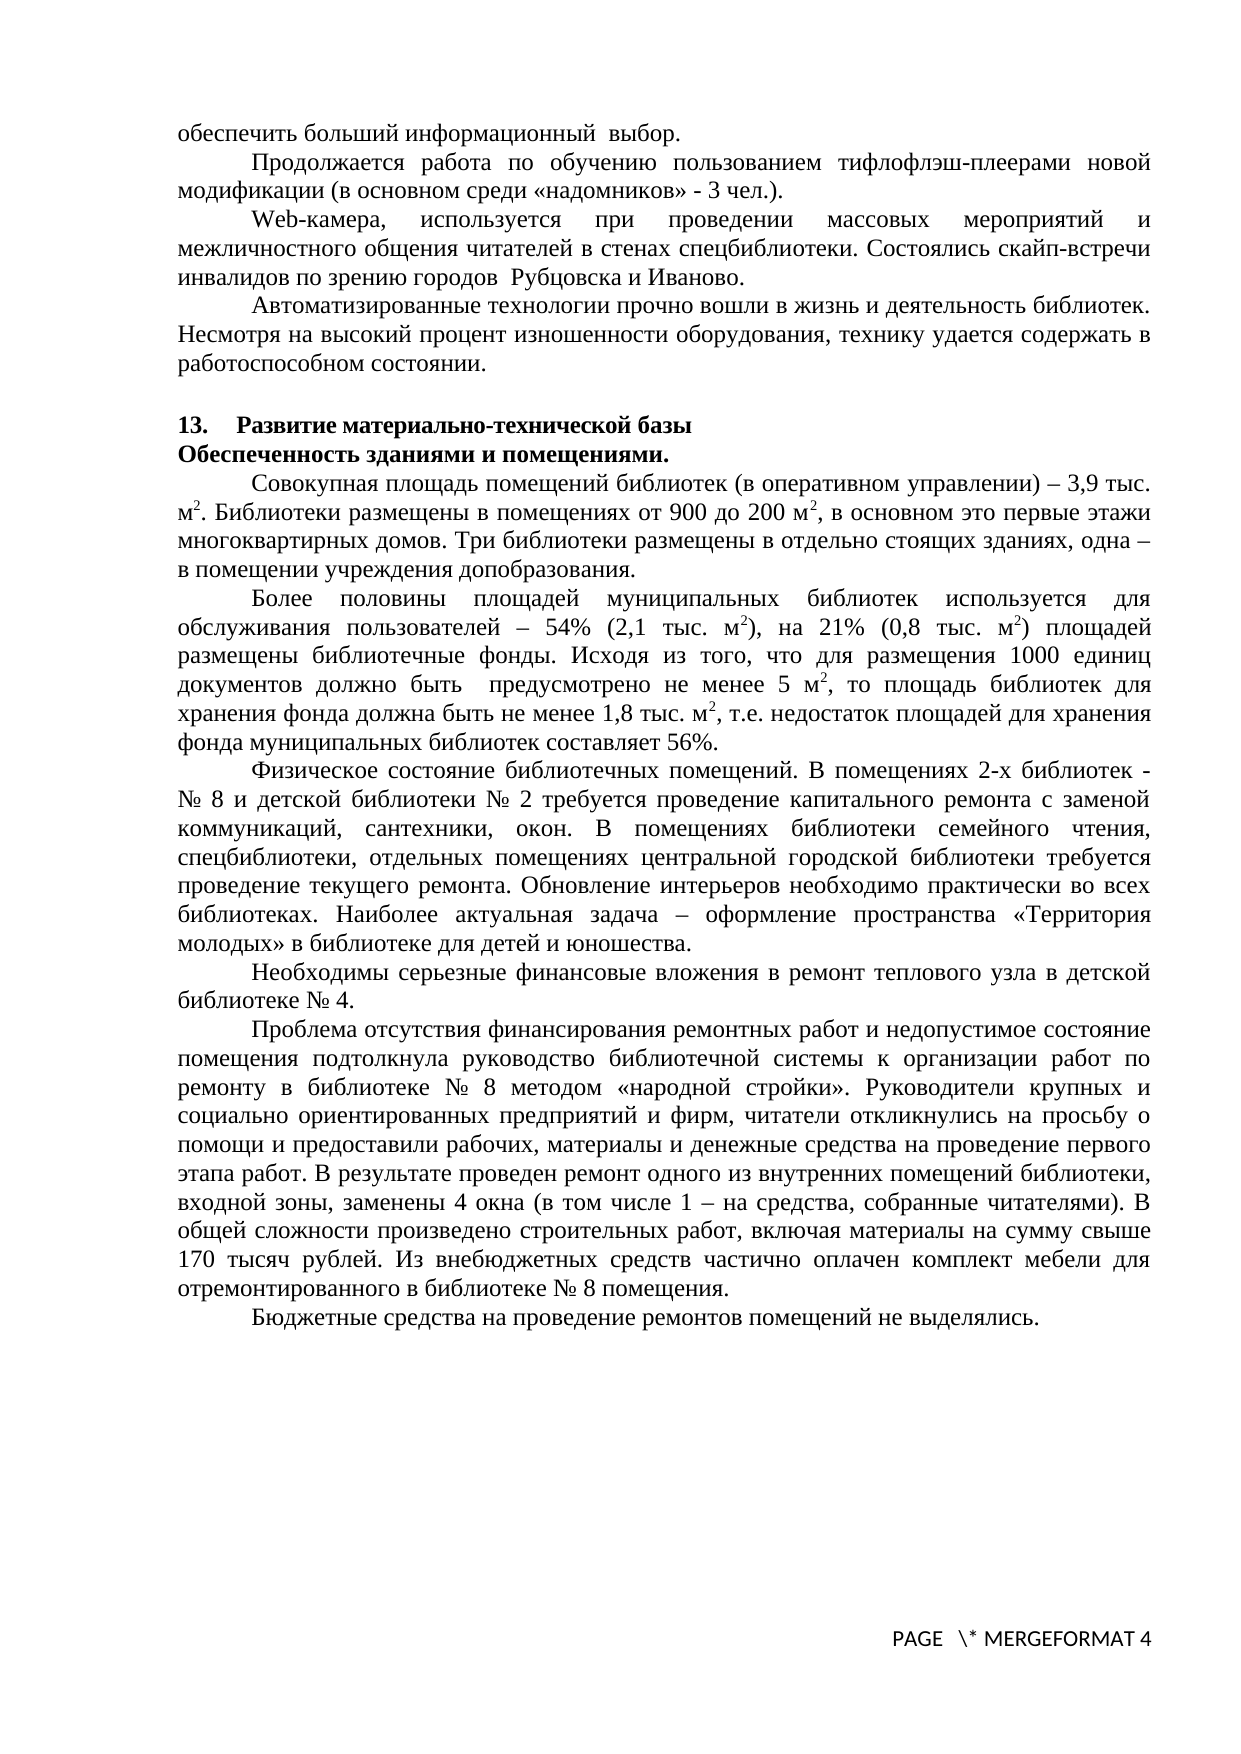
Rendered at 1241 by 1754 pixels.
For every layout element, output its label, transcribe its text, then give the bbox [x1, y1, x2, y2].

list Необходимы серьезные финансовые вложения в ремонт теплового узла в детской библиотеке № 4. [177, 957, 1152, 1014]
text Обеспеченность зданиями и помещениями. [177, 439, 1152, 468]
list Бюджетные средства на проведение ремонтов помещений не выделялись. [177, 1302, 1152, 1330]
text 13. Развитие материально-технической базы [177, 410, 1152, 439]
text Web-камера, используется при проведении массовых мероприятий и межличностного общения читателей в стенах спецбиблиотеки. Состоялись скайп-встречи инвалидов по зрению городов Рубцовска и Иваново. [177, 204, 1152, 291]
list Физическое состояние библиотечных помещений. В помещениях 2-х библиотек - № 8 и детской библиотеки № 2 требуется проведение капитального ремонта с заменой коммуникаций, сантехники, окон. В помещениях библиотеки семейного чтения, спецбиблиотеки, отдельных помещениях центральной городской библиотеки требуется проведение текущего ремонта. Обновление интерьеров необходимо практически во всех библиотеках. Наиболее актуальная задача – оформление пространства «Территория молодых» в библиотеке для детей и юношества. [177, 755, 1152, 957]
list Совокупная площадь помещений библиотек (в оперативном управлении) – 3,9 тыс. м2. Библиотеки размещены в помещениях от 900 до 200 м2, в основном это первые этажи многоквартирных домов. Три библиотеки размещены в отдельно стоящих зданиях, одна – в помещении учреждения допобразования. [177, 468, 1152, 583]
text Автоматизированные технологии прочно вошли в жизнь и деятельность библиотек. Несмотря на высокий процент изношенности оборудования, технику удается содержать в работоспособном состоянии. [177, 291, 1152, 377]
list Проблема отсутствия финансирования ремонтных работ и недопустимое состояние помещения подтолкнула руководство библиотечной системы к организации работ по ремонту в библиотеке № 8 методом «народной стройки». Руководители крупных и социально ориентированных предприятий и фирм, читатели откликнулись на просьбу о помощи и предоставили рабочих, материалы и денежные средства на проведение первого этапа работ. В результате проведен ремонт одного из внутренних помещений библиотеки, входной зоны, заменены 4 окна (в том числе 1 – на средства, собранные читателями). В общей сложности произведено строительных работ, включая материалы на сумму свыше 170 тысяч рублей. Из внебюджетных средств частично оплачен комплект мебели для отремонтированного в библиотеке № 8 помещения. [177, 1014, 1152, 1302]
text Продолжается работа по обучению пользованием тифлофлэш-плеерами новой модификации (в основном среди «надомников» - 3 чел.). [177, 147, 1152, 204]
list Более половины площадей муниципальных библиотек используется для обслуживания пользователей – 54% (2,1 тыс. м2), на 21% (0,8 тыс. м2) площадей размещены библиотечные фонды. Исходя из того, что для размещения 1000 единиц документов должно быть предусмотрено не менее 5 м2, то площадь библиотек для хранения фонда должна быть не менее 1,8 тыс. м2, т.е. недостаток площадей для хранения фонда муниципальных библиотек составляет 56%. [177, 583, 1152, 755]
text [177, 118, 1152, 147]
